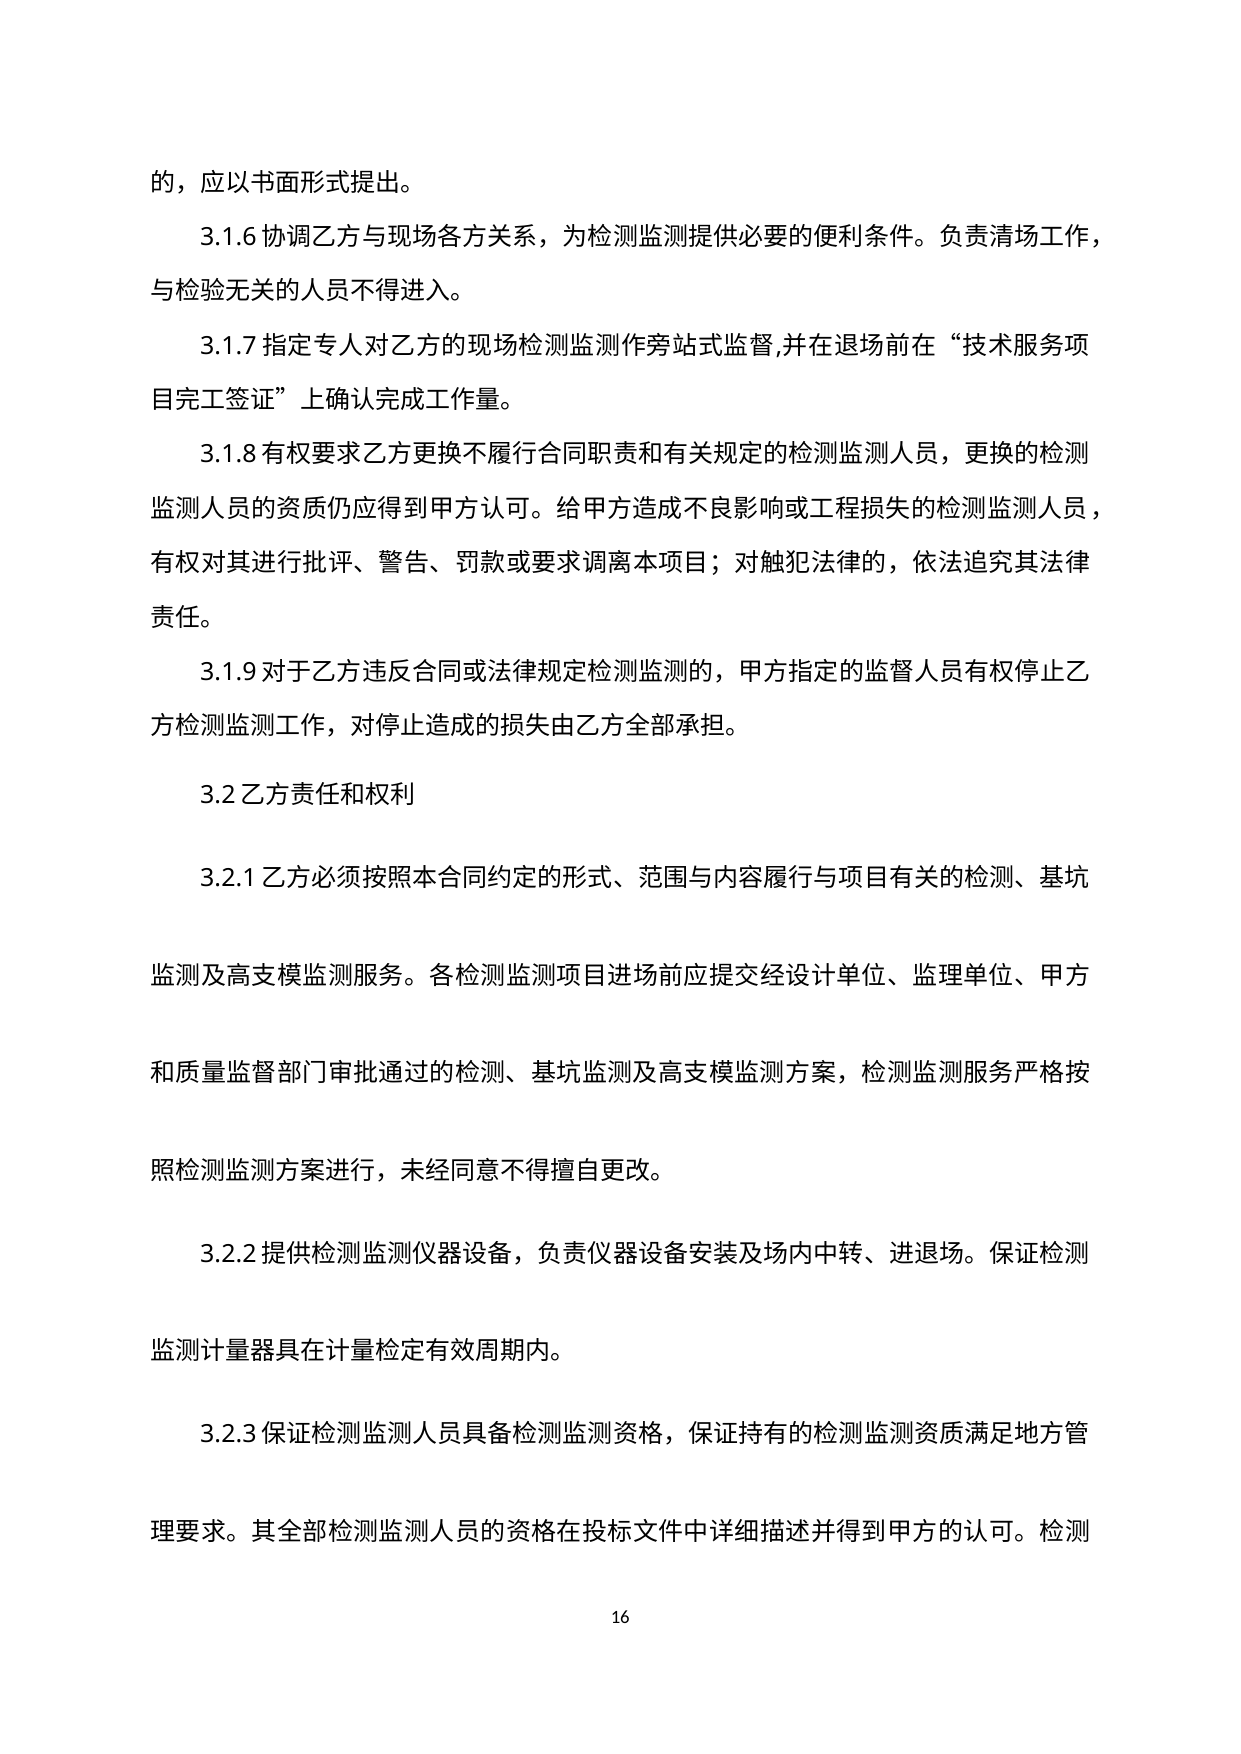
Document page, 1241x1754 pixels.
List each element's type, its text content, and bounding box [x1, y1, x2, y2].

text 3.2乙方责任和权利 [150, 760, 1090, 825]
text 3.1.9对于乙方违反合同或法律规定检测监测的，甲方指定的监督人员有权停止乙方检测监测工作，对停止造成的损失由乙方全部承担。 [150, 651, 1090, 742]
text 3.1.6协调乙方与现场各方关系，为检测监测提供必要的便利条件。负责清场工作，与检验无关的人员不得进入。 [150, 216, 1090, 307]
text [150, 1399, 1090, 1562]
text 3.1.8有权要求乙方更换不履行合同职责和有关规定的检测监测人员，更换的检测监测人员的资质仍应得到甲方认可。给甲方造成不良影响或工程损失的检测监测人员，有权对其进行批评、警告、罚款或要求调离本项目；对触犯法律的，依法追究其法律责任。 [150, 434, 1090, 633]
text 3.1.7指定专人对乙方的现场检测监测作旁站式监督,并在退场前在“技术服务项目完工签证”上确认完成工作量。 [150, 325, 1090, 416]
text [150, 162, 1090, 198]
text 3.2.1乙方必须按照本合同约定的形式、范围与内容履行与项目有关的检测、基坑监测及高支模监测服务。各检测监测项目进场前应提交经设计单位、监理单位、甲方和质量监督部门审批通过的检测、基坑监测及高支模监测方案，检测监测服务严格按照检测监测方案进行，未经同意不得擅自更改。 [150, 843, 1090, 1201]
text 3.2.2提供检测监测仪器设备，负责仪器设备安装及场内中转、进退场。保证检测监测计量器具在计量检定有效周期内。 [150, 1219, 1090, 1381]
